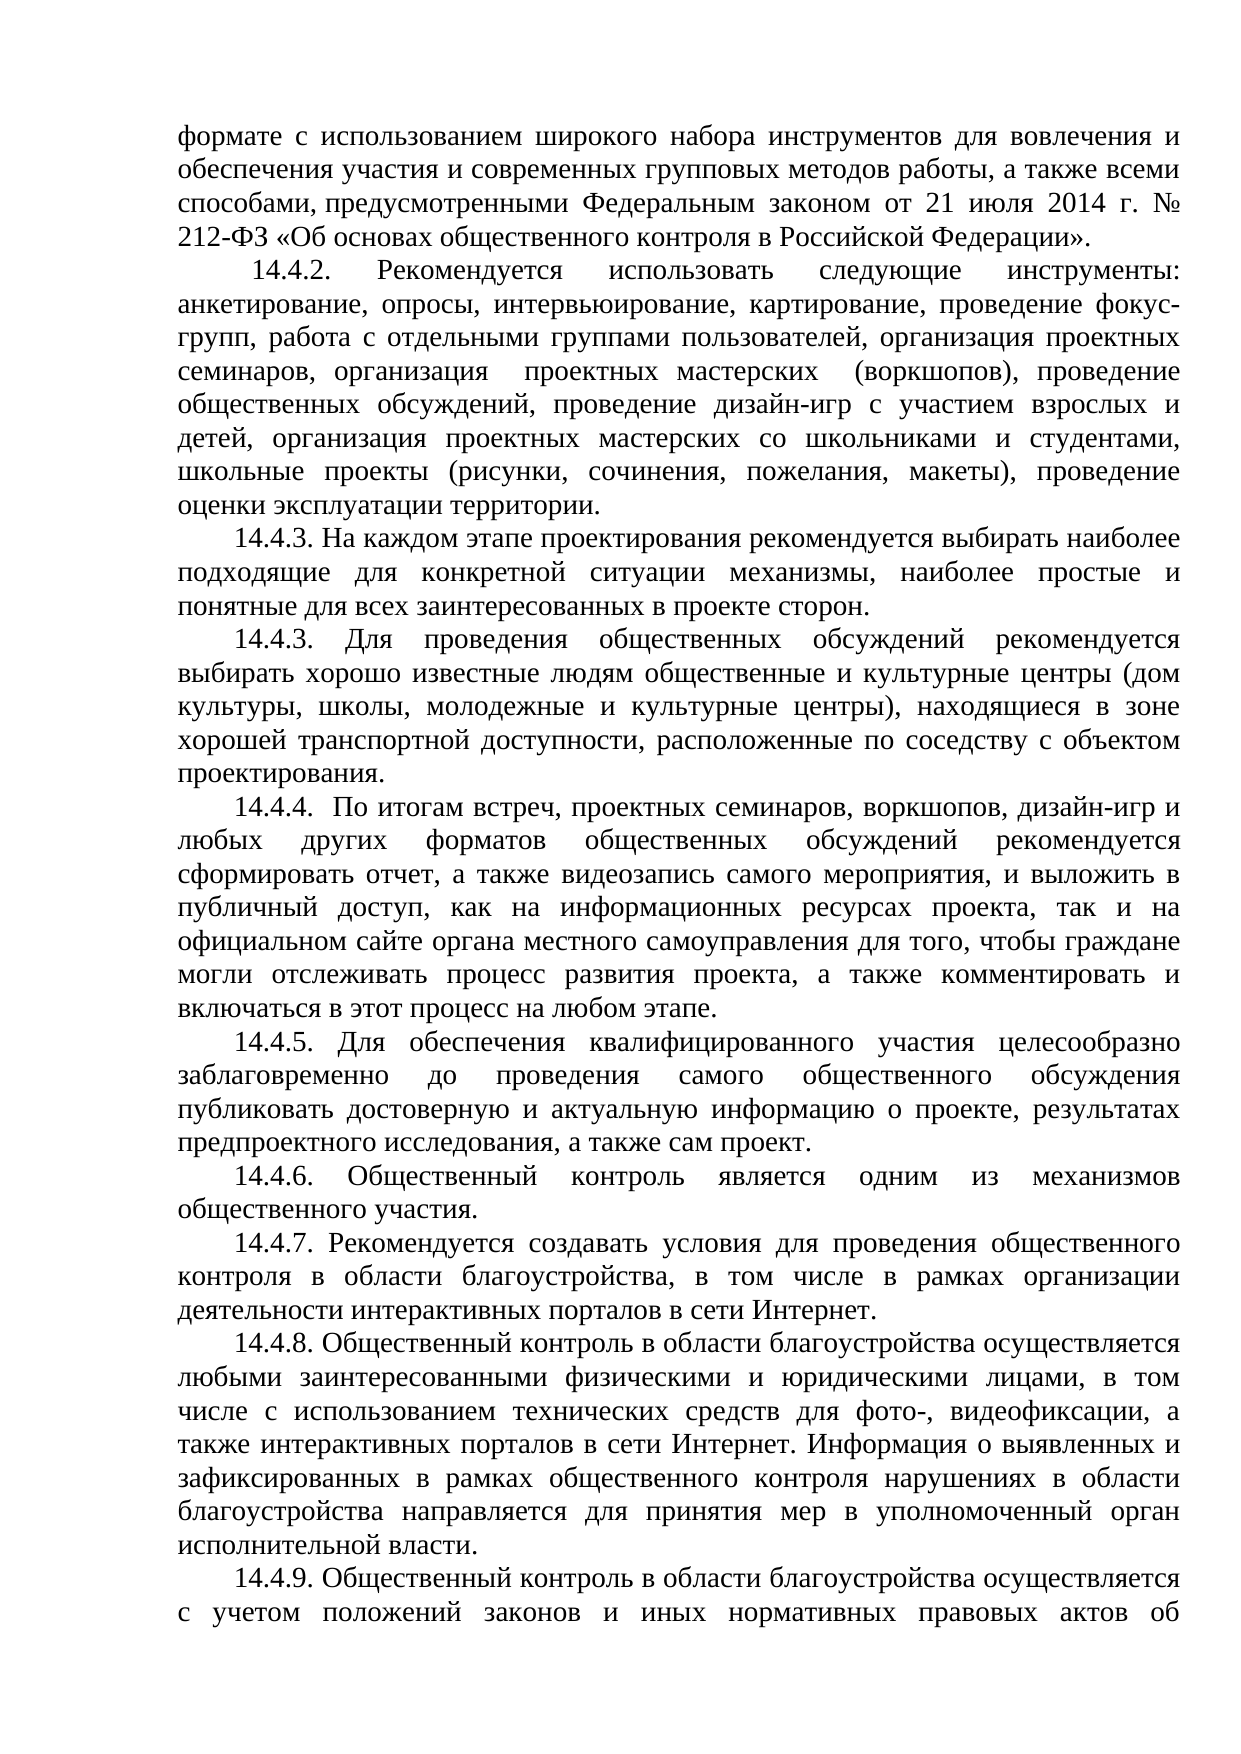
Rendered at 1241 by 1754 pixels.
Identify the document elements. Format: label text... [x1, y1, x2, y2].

text 14.4.2. Рекомендуется использовать следующие инструменты: анкетирование, опросы, интервьюирование, картирование, проведение фокус-групп, работа с отдельными группами пользователей, организация проектных семинаров, организация проектных мастерских (воркшопов), проведение общественных обсуждений, проведение дизайн-игр с участием взрослых и детей, организация проектных мастерских со школьниками и студентами, школьные проекты (рисунки, сочинения, пожелания, макеты), проведение оценки эксплуатации территории. [177, 252, 1181, 521]
text 14.4.8. Общественный контроль в области благоустройства осуществляется любыми заинтересованными физическими и юридическими лицами, в том числе с использованием технических средств для фото-, видеофиксации, а также интерактивных порталов в сети Интернет. Информация о выявленных и зафиксированных в рамках общественного контроля нарушениях в области благоустройства направляется для принятия мер в уполномоченный орган исполнительной власти. [177, 1326, 1181, 1560]
text 14.4.4. По итогам встреч, проектных семинаров, воркшопов, дизайн-игр и любых других форматов общественных обсуждений рекомендуется сформировать отчет, а также видеозапись самого мероприятия, и выложить в публичный доступ, как на информационных ресурсах проекта, так и на официальном сайте органа местного самоуправления для того, чтобы граждане могли отслеживать процесс развития проекта, а также комментировать и включаться в этот процесс на любом этапе. [177, 789, 1181, 1024]
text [177, 1560, 1181, 1627]
text 14.4.7. Рекомендуется создавать условия для проведения общественного контроля в области благоустройства, в том числе в рамках организации деятельности интерактивных порталов в сети Интернет. [177, 1225, 1181, 1326]
text 14.4.3. На каждом этапе проектирования рекомендуется выбирать наиболее подходящие для конкретной ситуации механизмы, наиболее простые и понятные для всех заинтересованных в проекте сторон. [177, 521, 1181, 621]
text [177, 118, 1181, 252]
text 14.4.6. Общественный контроль является одним из механизмов общественного участия. [177, 1158, 1181, 1225]
text 14.4.5. Для обеспечения квалифицированного участия целесообразно заблаговременно до проведения самого общественного обсуждения публиковать достоверную и актуальную информацию о проекте, результатах предпроектного исследования, а также сам проект. [177, 1024, 1181, 1158]
text 14.4.3. Для проведения общественных обсуждений рекомендуется выбирать хорошо известные людям общественные и культурные центры (дом культуры, школы, молодежные и культурные центры), находящиеся в зоне хорошей транспортной доступности, расположенные по соседству с объектом проектирования. [177, 621, 1181, 789]
